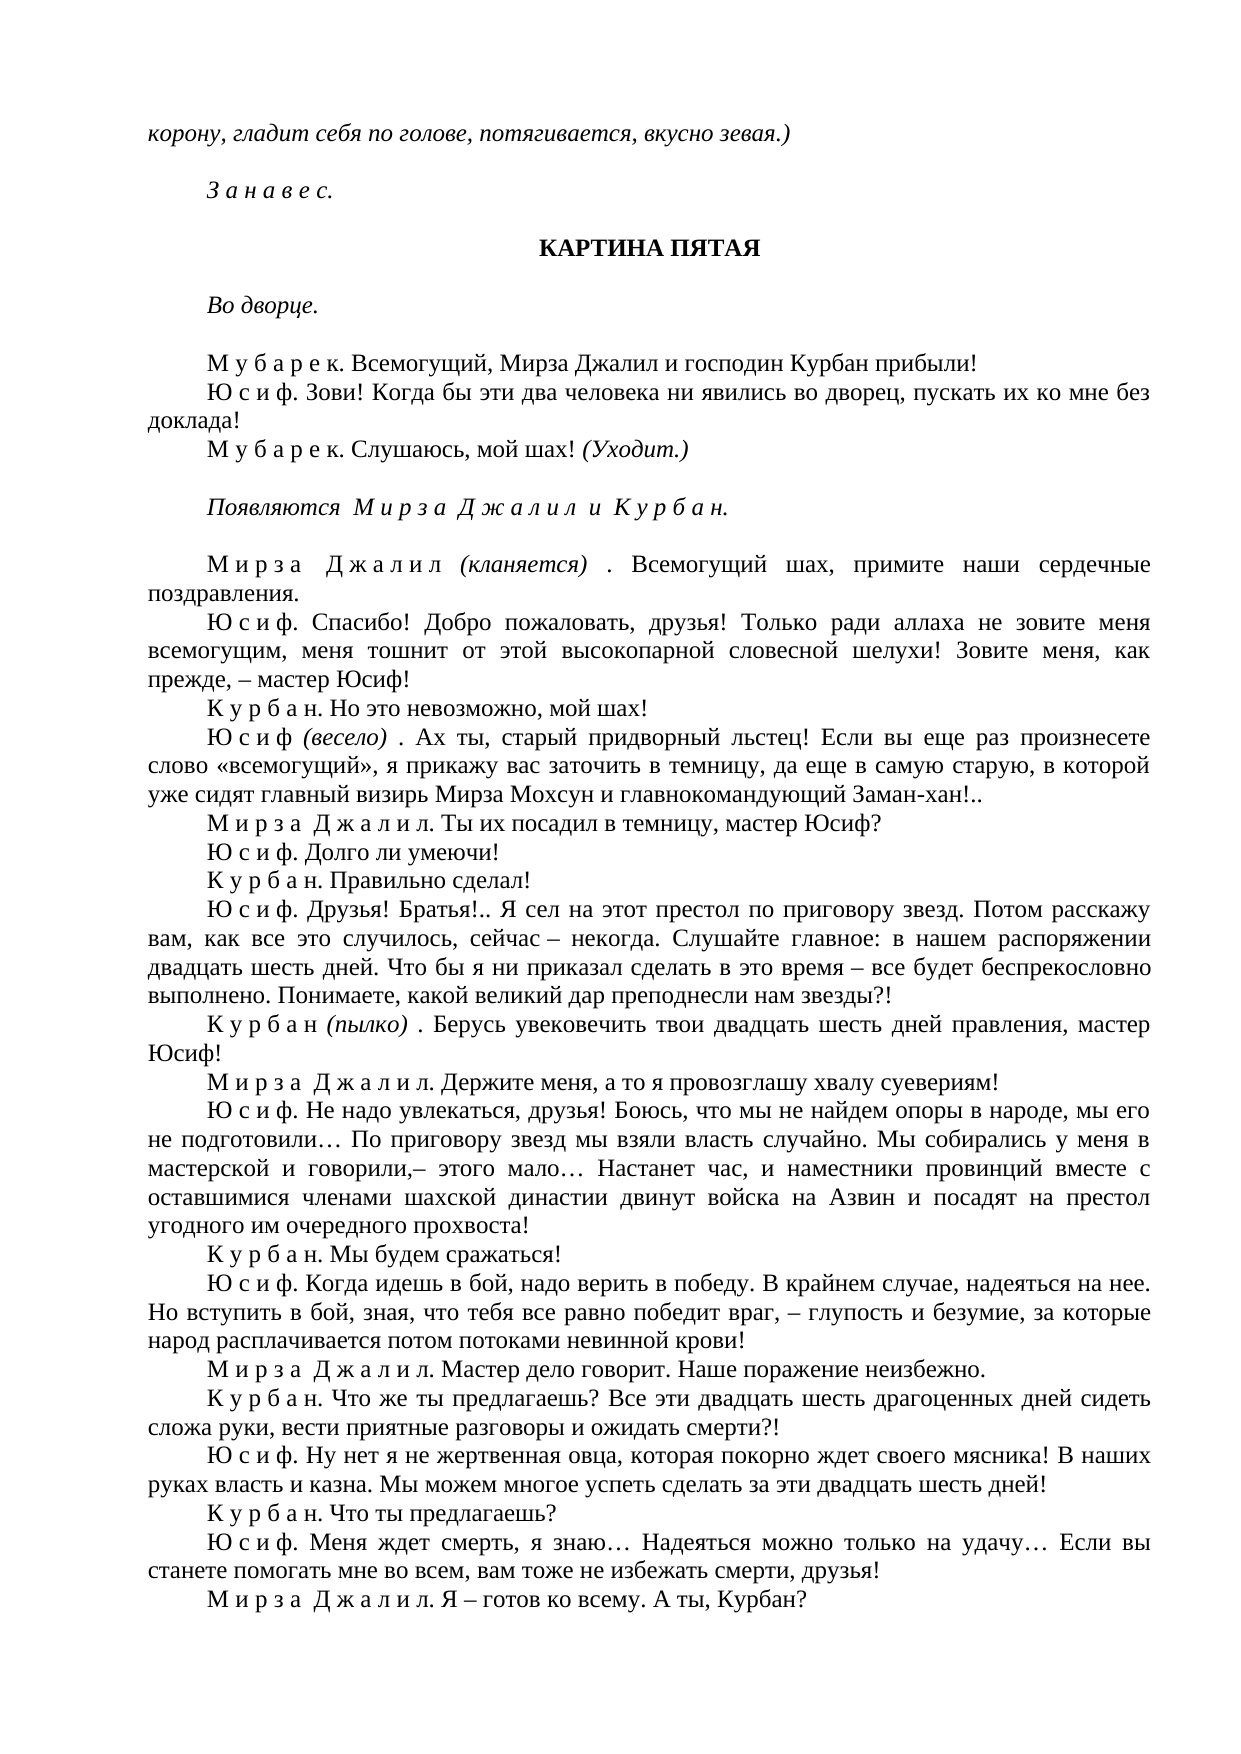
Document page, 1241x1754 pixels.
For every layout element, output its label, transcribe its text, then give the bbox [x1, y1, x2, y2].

text М и р з а Д ж а л и л. Мастер дело говорит. Наше поражение неизбежно. [148, 1354, 1152, 1383]
text Ю с и ф. Спасибо! Добро пожаловать, друзья! Только ради аллаха не зовите меня всемогущим, меня тошнит от этой высокопарной словесной шелухи! Зовите меня, как прежде, – мастер Юсиф! [148, 607, 1152, 693]
text М и р з а Д ж а л и л. Я – готов ко всему. А ты, Курбан? [148, 1584, 1152, 1613]
text К у р б а н. Правильно сделал! [148, 866, 1152, 894]
text Ю с и ф. Меня ждет смерть, я знаю… Надеяться можно только на удачу… Если вы станете помогать мне во всем, вам тоже не избежать смерти, друзья! [148, 1527, 1152, 1584]
text Ю с и ф (весело) . Ах ты, старый придворный льстец! Если вы еще раз произнесете слово «всемогущий», я прикажу вас заточить в темницу, да еще в самую старую, в которой уже сидят главный визирь Мирза Мохсун и главнокомандующий Заман-хан!.. [148, 722, 1152, 808]
text З а н а в е с. [148, 176, 1152, 204]
text К у р б а н (пылко) . Берусь увековечить твои двадцать шесть дней правления, мастер Юсиф! [148, 1009, 1152, 1067]
text М у б а р е к. Всемогущий, Мирза Джалил и господин Курбан прибыли! [148, 348, 1152, 377]
text К у р б а н. Что ты предлагаешь? [148, 1498, 1152, 1527]
text Появляются М и р з а Д ж а л и л и К у р б а н. [148, 492, 1152, 521]
text Ю с и ф. Не надо увлекаться, друзья! Боюсь, что мы не найдем опоры в народе, мы его не подготовили… По приговору звезд мы взяли власть случайно. Мы собирались у меня в мастерской и говорили,– этого мало… Настанет час, и наместники провинций вместе с оставшимися членами шахской династии двинут войска на Азвин и посадят на престол угодного им очередного прохвоста! [148, 1096, 1152, 1239]
text М и р з а Д ж а л и л. Держите меня, а то я провозглашу хвалу суевериям! [148, 1067, 1152, 1096]
text К у р б а н. Мы будем сражаться! [148, 1239, 1152, 1268]
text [148, 118, 1152, 147]
text М и р з а Д ж а л и л (кланяется) . Всемогущий шах, примите наши сердечные поздравления. [148, 549, 1152, 607]
text К у р б а н. Но это невозможно, мой шах! [148, 693, 1152, 722]
text К у р б а н. Что же ты предлагаешь? Все эти двадцать шесть драгоценных дней сидеть сложа руки, вести приятные разговоры и ожидать смерти?! [148, 1383, 1152, 1441]
text Ю с и ф. Долго ли умеючи! [148, 837, 1152, 866]
text Ю с и ф. Зови! Когда бы эти два человека ни явились во дворец, пускать их ко мне без доклада! [148, 377, 1152, 434]
text Ю с и ф. Ну нет я не жертвенная овца, которая покорно ждет своего мясника! В наших руках власть и казна. Мы можем многое успеть сделать за эти двадцать шесть дней! [148, 1441, 1152, 1498]
subtitle КАРТИНА ПЯТАЯ [148, 233, 1152, 262]
text Ю с и ф. Друзья! Братья!.. Я сел на этот престол по приговору звезд. Потом расскажу вам, как все это случилось, сейчас – некогда. Слушайте главное: в нашем распоряжении двадцать шесть дней. Что бы я ни приказал сделать в это время – все будет беспрекословно выполнено. Понимаете, какой великий дар преподнесли нам звезды?! [148, 894, 1152, 1009]
text Во дворце. [148, 291, 1152, 319]
text Ю с и ф. Когда идешь в бой, надо верить в победу. В крайнем случае, надеяться на нее. Но вступить в бой, зная, что тебя все равно победит враг, – глупость и безумие, за которые народ расплачивается потом потоками невинной крови! [148, 1268, 1152, 1354]
text М и р з а Д ж а л и л. Ты их посадил в темницу, мастер Юсиф? [148, 808, 1152, 837]
text М у б а р е к. Слушаюсь, мой шах! (Уходит.) [148, 434, 1152, 463]
